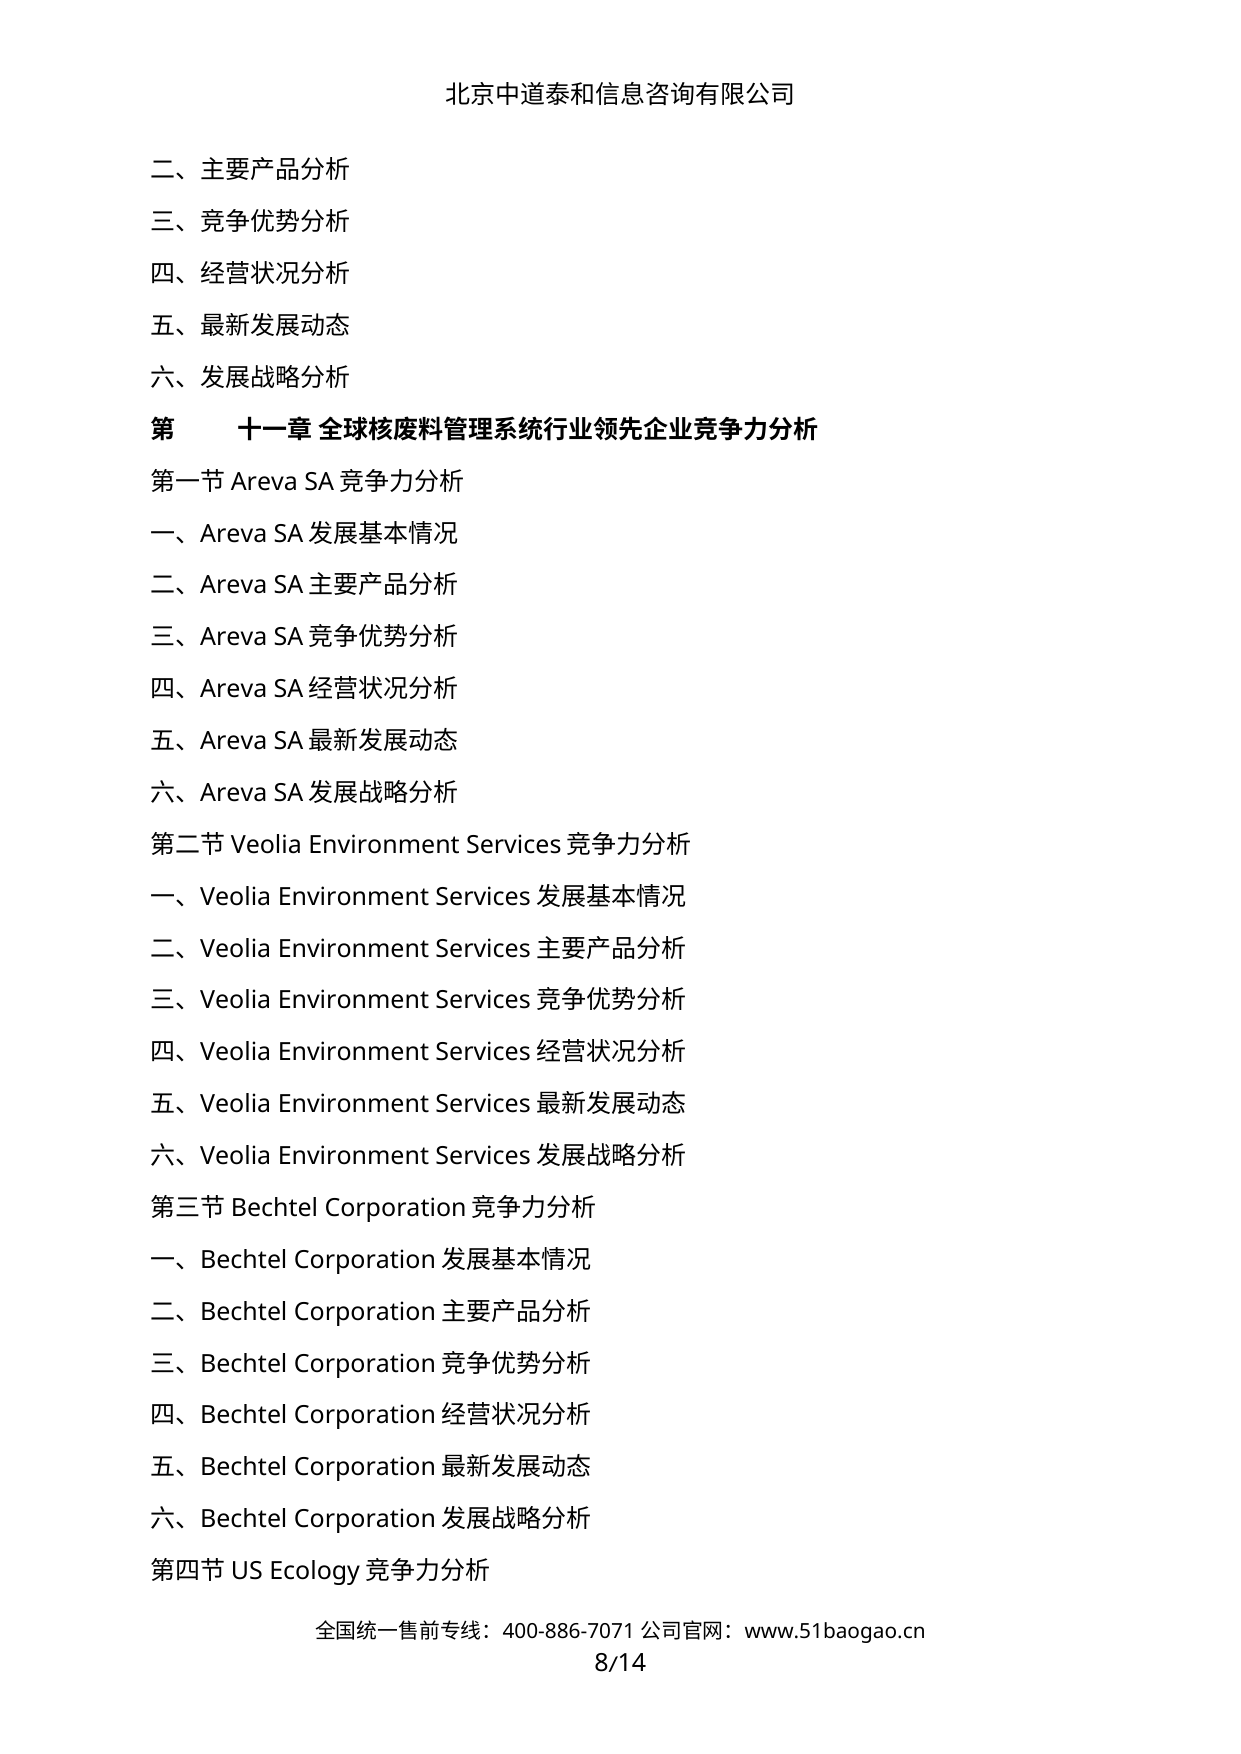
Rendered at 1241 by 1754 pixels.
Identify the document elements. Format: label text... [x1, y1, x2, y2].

text 第四节 US Ecology竞争力分析 [150, 1551, 1090, 1587]
text 三、竞争优势分析 [150, 202, 1090, 238]
text 六、Veolia Environment Services发展战略分析 [150, 1136, 1090, 1172]
text 四、Bechtel Corporation经营状况分析 [150, 1395, 1090, 1431]
text 六、发展战略分析 [150, 357, 1090, 394]
text 第 十一章 全球核废料管理系统行业领先企业竞争力分析 [150, 409, 1090, 446]
text 四、Areva SA经营状况分析 [150, 669, 1090, 705]
text 五、Bechtel Corporation最新发展动态 [150, 1447, 1090, 1483]
text 第三节 Bechtel Corporation竞争力分析 [150, 1187, 1090, 1224]
text 二、Areva SA主要产品分析 [150, 565, 1090, 601]
text 五、最新发展动态 [150, 306, 1090, 342]
text 二、Bechtel Corporation主要产品分析 [150, 1291, 1090, 1327]
text 五、Veolia Environment Services最新发展动态 [150, 1084, 1090, 1120]
text 四、经营状况分析 [150, 254, 1090, 290]
text 三、Veolia Environment Services竞争优势分析 [150, 980, 1090, 1016]
text 二、主要产品分析 [150, 150, 1090, 186]
text 第二节 Veolia Environment Services竞争力分析 [150, 824, 1090, 861]
text 三、Areva SA竞争优势分析 [150, 617, 1090, 653]
text 四、Veolia Environment Services经营状况分析 [150, 1032, 1090, 1068]
text 第一节 Areva SA竞争力分析 [150, 461, 1090, 497]
text 一、Bechtel Corporation发展基本情况 [150, 1239, 1090, 1276]
text 六、Areva SA发展战略分析 [150, 772, 1090, 809]
text 二、Veolia Environment Services主要产品分析 [150, 928, 1090, 964]
text 六、Bechtel Corporation发展战略分析 [150, 1499, 1090, 1535]
text 一、Veolia Environment Services发展基本情况 [150, 876, 1090, 912]
text 三、Bechtel Corporation竞争优势分析 [150, 1343, 1090, 1379]
text 一、Areva SA发展基本情况 [150, 513, 1090, 549]
text 五、Areva SA最新发展动态 [150, 721, 1090, 757]
